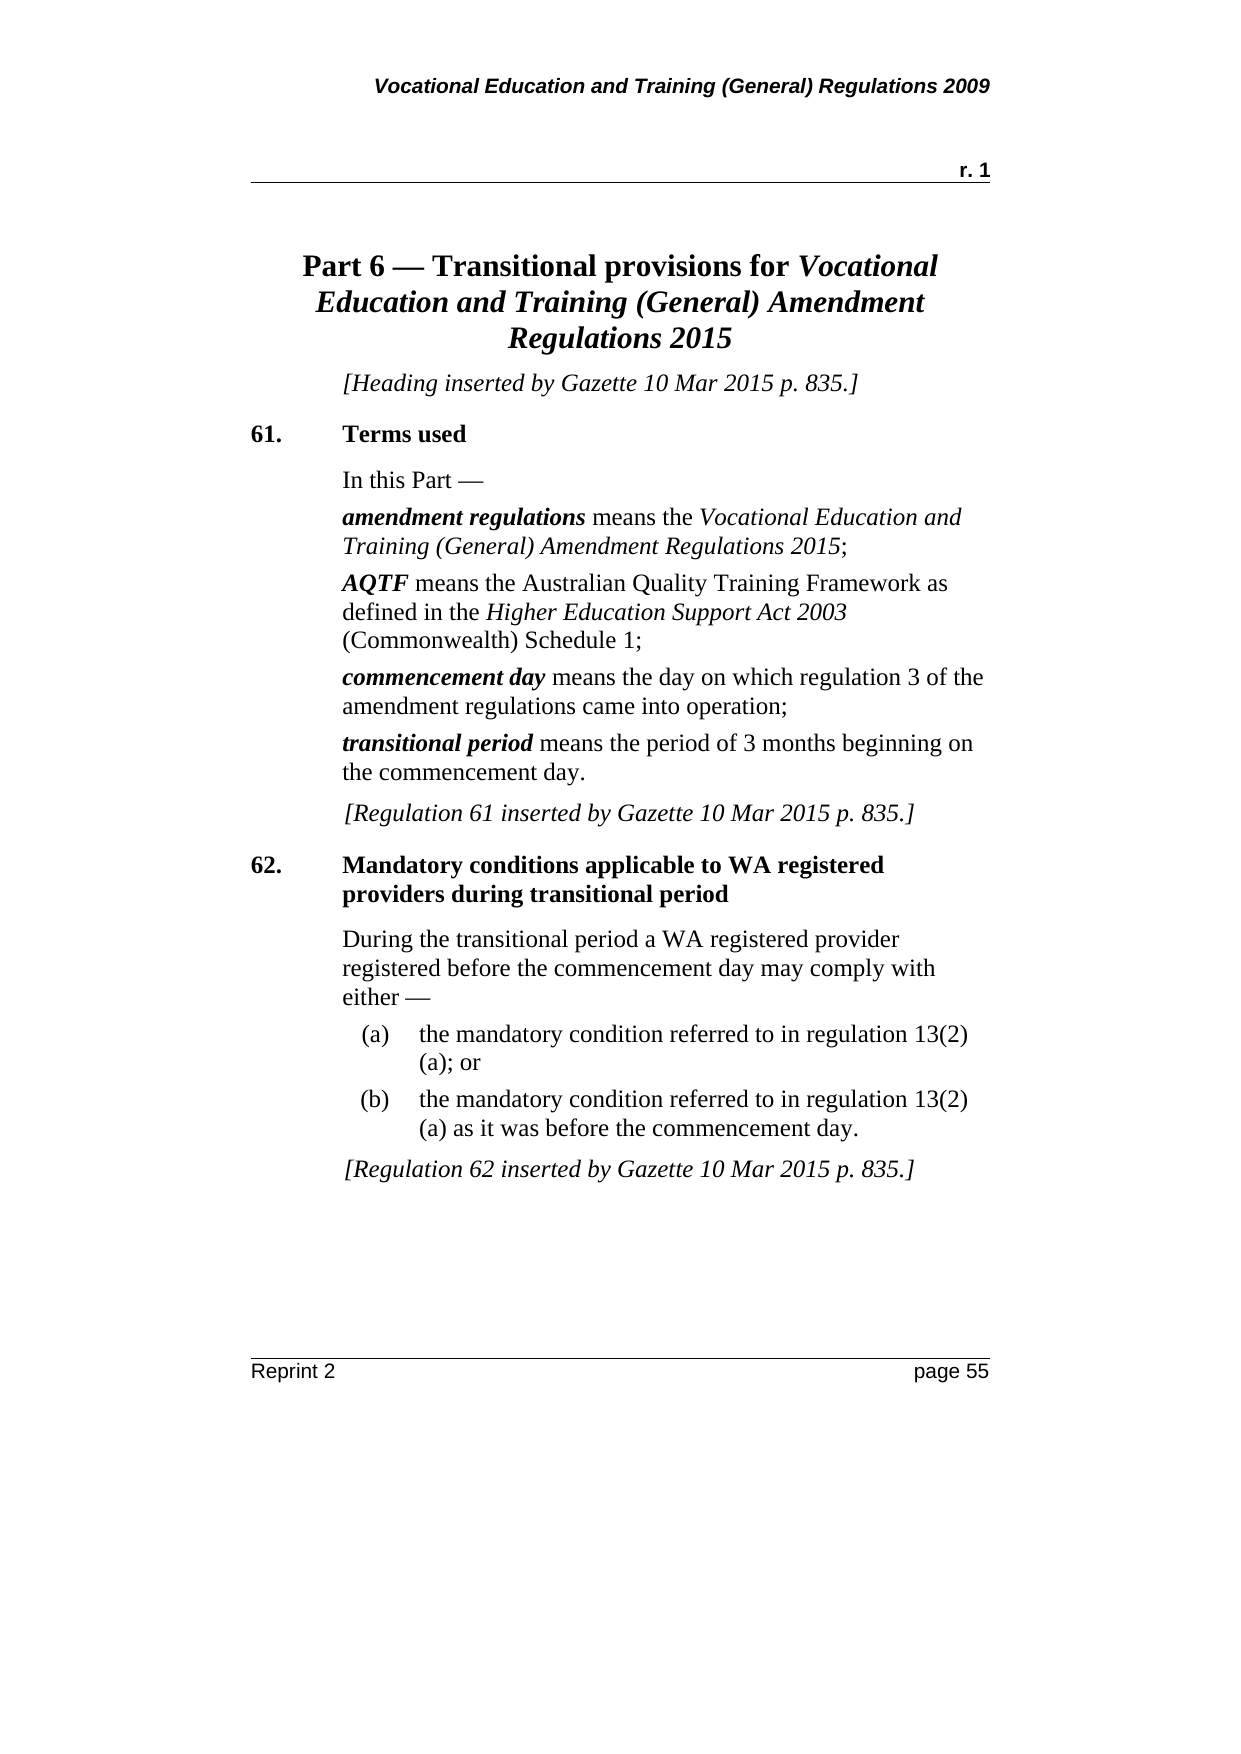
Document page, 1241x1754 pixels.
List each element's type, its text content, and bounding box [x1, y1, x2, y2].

subtitle [Heading inserted by Gazette 10 Mar 2015 p. 835.] [251, 368, 990, 397]
text commencement day means the day on which regulation 3 of the amendment regulations came into operation; [251, 662, 990, 720]
text (b) the mandatory condition referred to in regulation 13(2)(a) as it was before the commencement day. [251, 1084, 990, 1142]
text [Regulation 61 inserted by Gazette 10 Mar 2015 p. 835.] [251, 798, 990, 827]
text AQTF means the Australian Quality Training Framework as defined in the Higher Education Support Act 2003 (Commonwealth) Schedule 1; [251, 568, 990, 654]
subtitle 61. Terms used [251, 419, 990, 448]
text transitional period means the period of 3 months beginning on the commencement day. [251, 728, 990, 786]
text (a) the mandatory condition referred to in regulation 13(2)(a); or [251, 1019, 990, 1076]
text During the transitional period a WA registered provider registered before the commencement day may comply with either — [251, 924, 990, 1010]
text In this Part — [251, 465, 990, 494]
text [Regulation 62 inserted by Gazette 10 Mar 2015 p. 835.] [251, 1154, 990, 1183]
text amendment regulations means the Vocational Education and Training (General) Amendment Regulations 2015; [251, 502, 990, 559]
subtitle 62. Mandatory conditions applicable to WA registered providers during transitional period [251, 850, 990, 907]
subtitle Part 6 — Transitional provisions for Vocational Education and Training (General) Amendment Regulations 2015 [251, 247, 990, 355]
